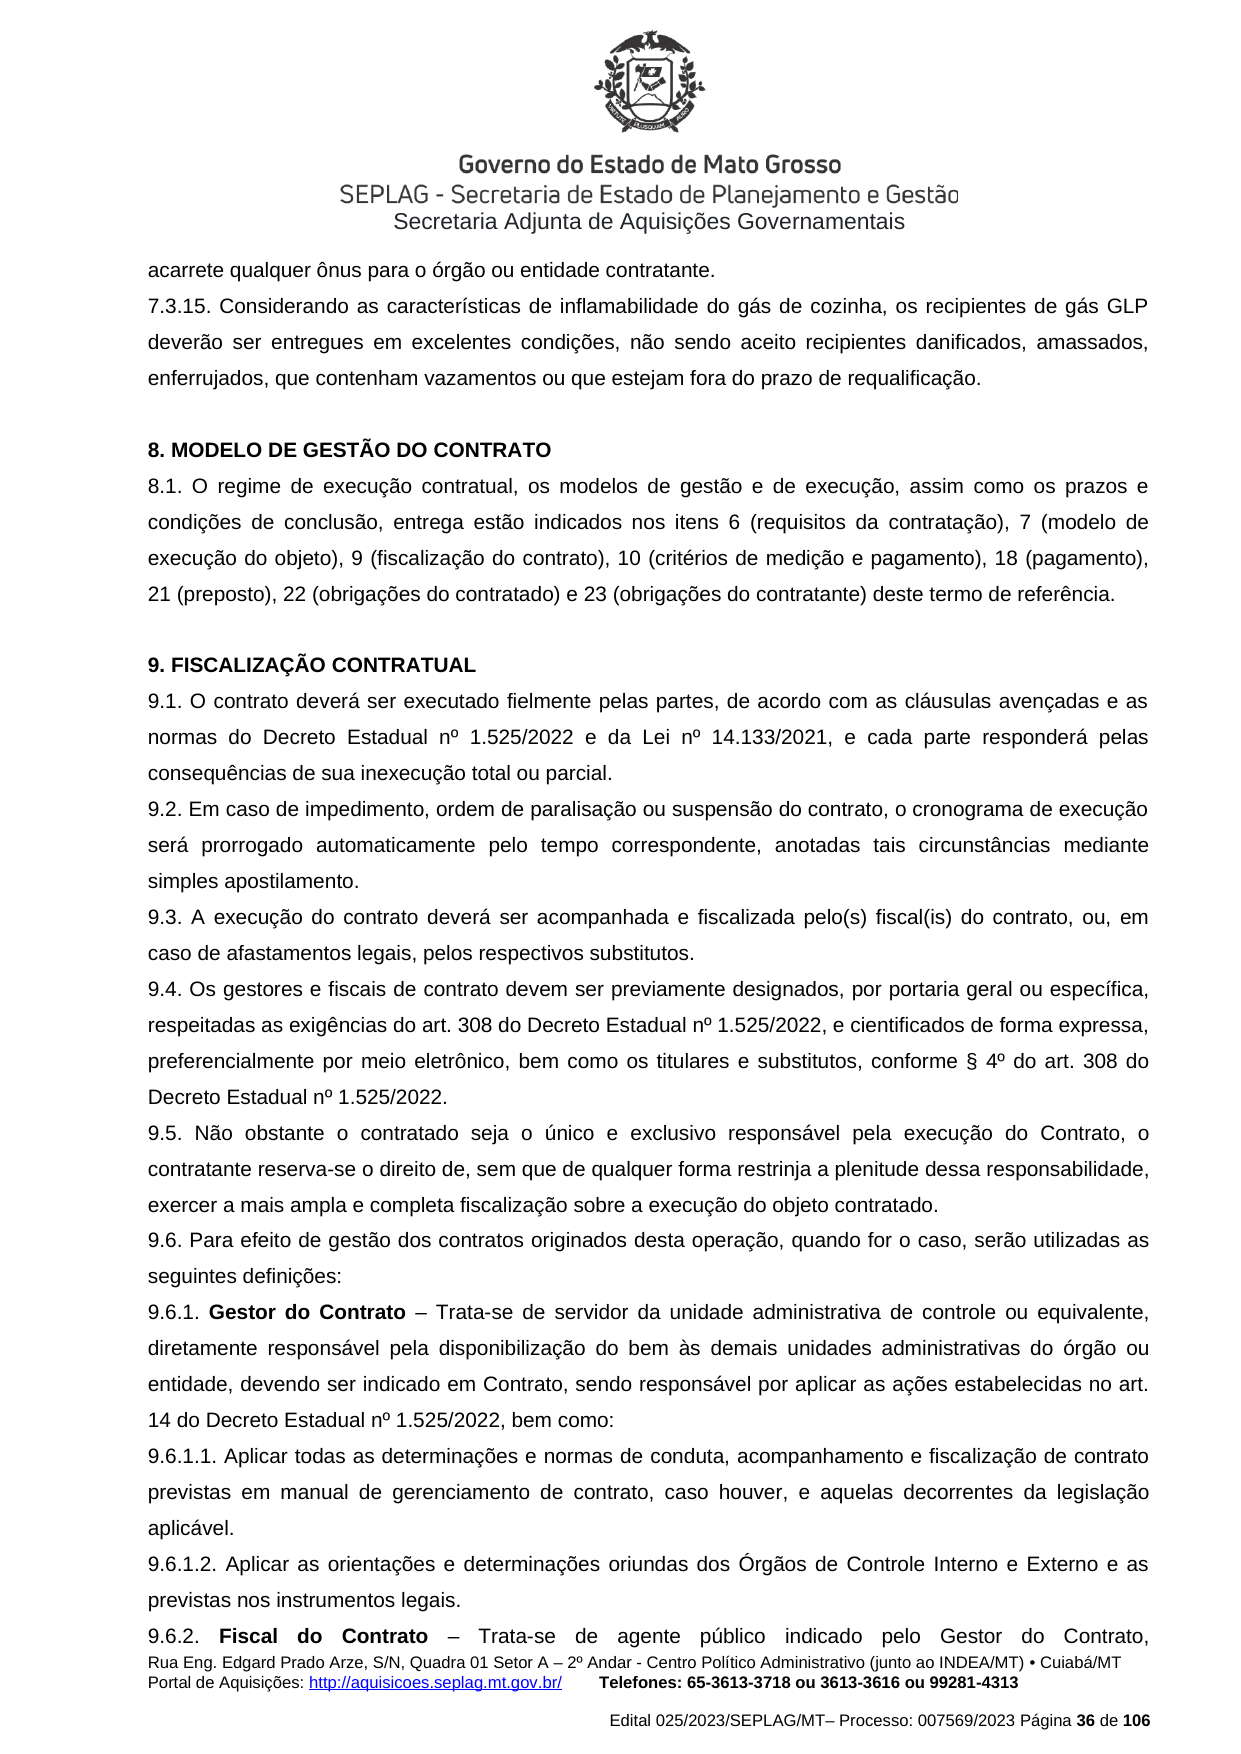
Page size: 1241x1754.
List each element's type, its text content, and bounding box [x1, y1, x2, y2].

text 8. MODELO DE GESTÃO DO CONTRATO [148, 438, 1150, 462]
text 9.4. Os gestores e fiscais de contrato devem ser previamente designados, por portaria geral ou específica, respeitadas as exigências do art. 308 do Decreto Estadual nº 1.525/2022, e cientificados de forma expressa, preferencialmente por meio eletrônico, bem como os titulares e substitutos, conforme § 4º do art. 308 do Decreto Estadual nº 1.525/2022. [148, 977, 1150, 1108]
text 9.2. Em caso de impedimento, ordem de paralisação ou suspensão do contrato, o cronograma de execução será prorrogado automaticamente pelo tempo correspondente, anotadas tais circunstâncias mediante simples apostilamento. [148, 797, 1150, 893]
text 8.1. O regime de execução contratual, os modelos de gestão e de execução, assim como os prazos e condições de conclusão, entrega estão indicados nos itens 6 (requisitos da contratação), 7 (modelo de execução do objeto), 9 (fiscalização do contrato), 10 (critérios de medição e pagamento), 18 (pagamento), 21 (preposto), 22 (obrigações do contratado) e 23 (obrigações do contratante) deste termo de referência. [148, 474, 1150, 605]
text 9.5. Não obstante o contratado seja o único e exclusivo responsável pela execução do Contrato, o contratante reserva-se o direito de, sem que de qualquer forma restrinja a plenitude dessa responsabilidade, exercer a mais ampla e completa fiscalização sobre a execução do objeto contratado. [148, 1121, 1150, 1216]
text 9.6.1.2. Aplicar as orientações e determinações oriundas dos Órgãos de Controle Interno e Externo e as previstas nos instrumentos legais. [148, 1552, 1150, 1612]
text 9.6. Para efeito de gestão dos contratos originados desta operação, quando for o caso, serão utilizadas as seguintes definições: [148, 1228, 1150, 1288]
picture [340, 29, 958, 208]
text 7.3.15. Considerando as características de inflamabilidade do gás de cozinha, os recipientes de gás GLP deverão ser entregues em excelentes condições, não sendo aceito recipientes danificados, amassados, enferrujados, que contenham vazamentos ou que estejam fora do prazo de requalificação. [148, 294, 1150, 390]
text 9.3. A execução do contrato deverá ser acompanhada e fiscalizada pelo(s) fiscal(is) do contrato, ou, em caso de afastamentos legais, pelos respectivos substitutos. [148, 905, 1150, 965]
text 9.6.1.1. Aplicar todas as determinações e normas de conduta, acompanhamento e fiscalização de contrato previstas em manual de gerenciamento de contrato, caso houver, e aquelas decorrentes da legislação aplicável. [148, 1444, 1150, 1540]
text 9.1. O contrato deverá ser executado fielmente pelas partes, de acordo com as cláusulas avençadas e as normas do Decreto Estadual nº 1.525/2022 e da Lei nº 14.133/2021, e cada parte responderá pelas consequências de sua inexecução total ou parcial. [148, 689, 1150, 785]
text 9. FISCALIZAÇÃO CONTRATUAL [148, 653, 1150, 677]
text 9.6.1. Gestor do Contrato – Trata-se de servidor da unidade administrativa de controle ou equivalente, diretamente responsável pela disponibilização do bem às demais unidades administrativas do órgão ou entidade, devendo ser indicado em Contrato, sendo responsável por aplicar as ações estabelecidas no art. 14 do Decreto Estadual nº 1.525/2022, bem como: [148, 1300, 1150, 1432]
